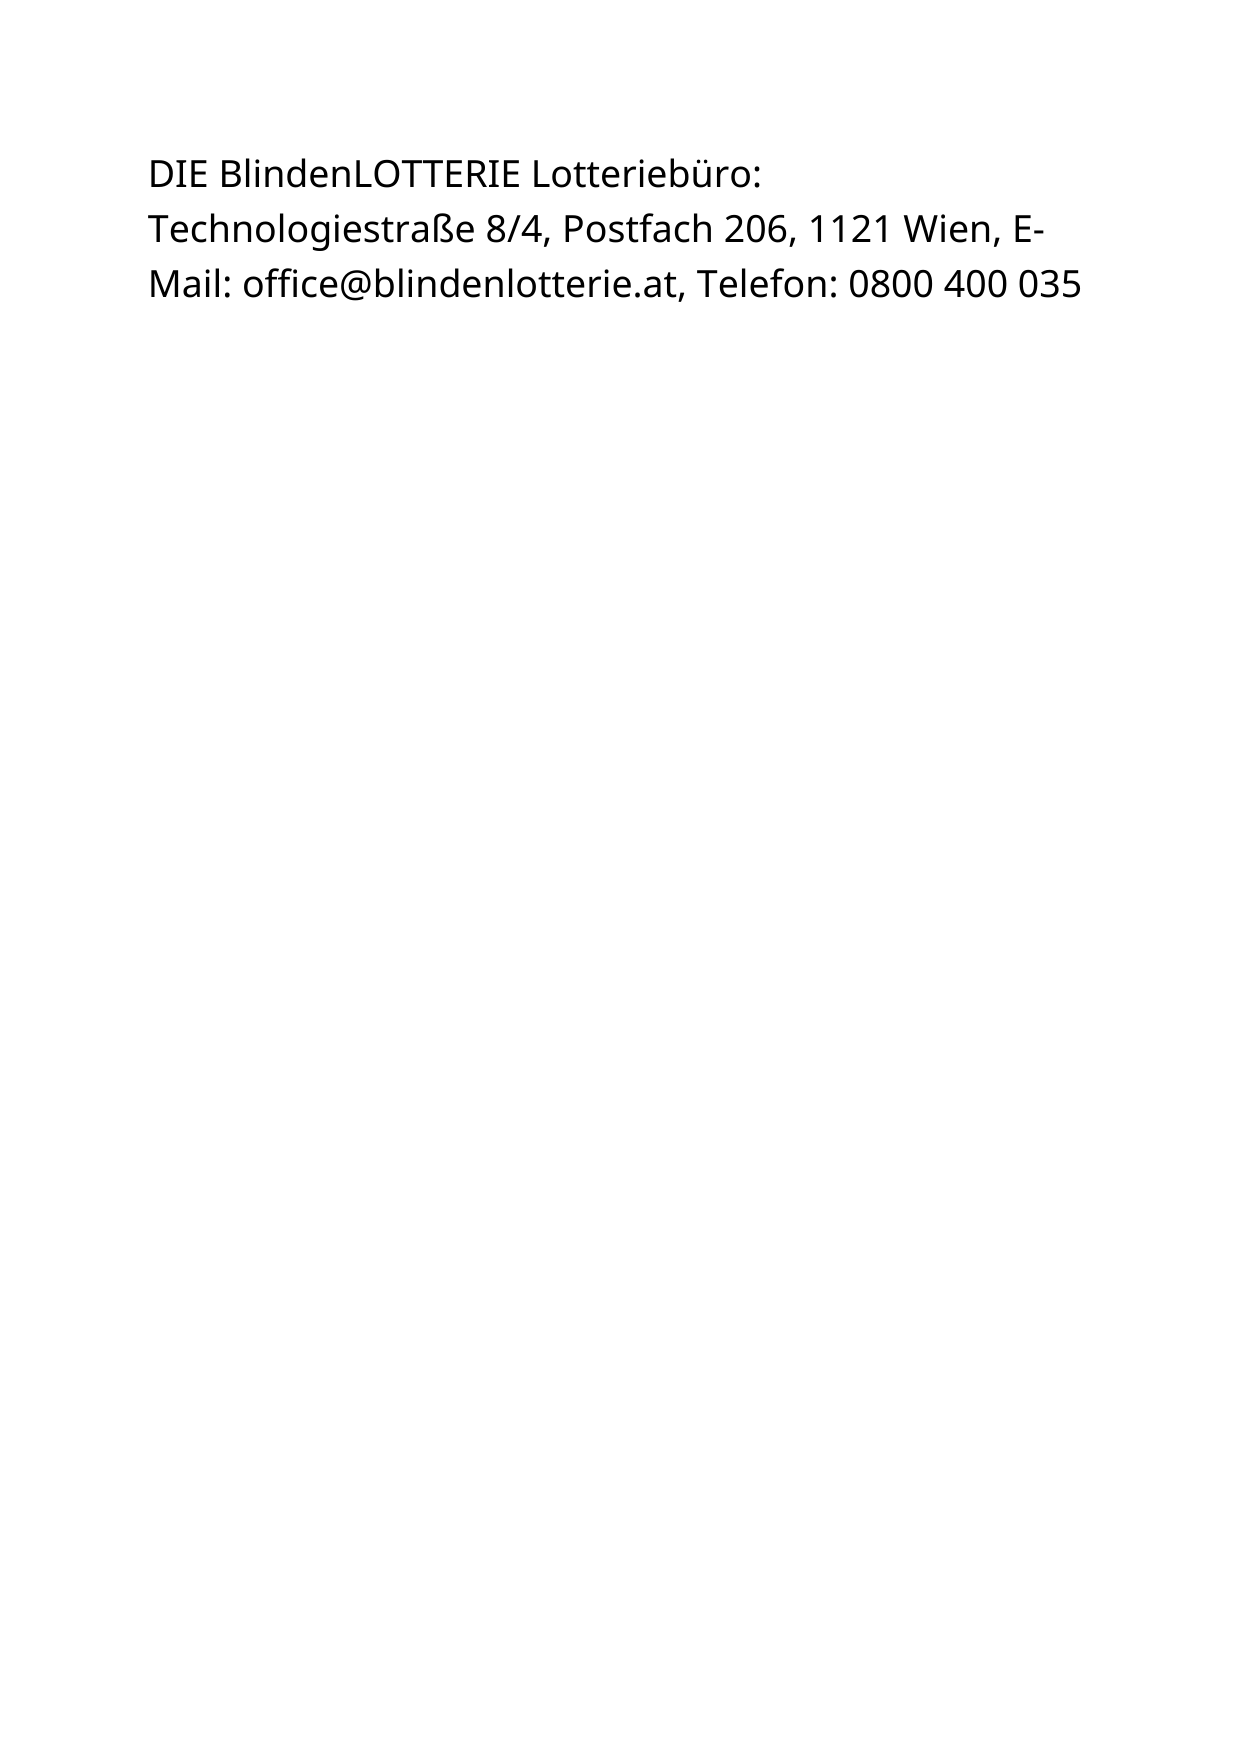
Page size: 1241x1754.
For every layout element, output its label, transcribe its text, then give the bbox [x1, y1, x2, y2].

text DIE BlindenLOTTERIE Lotteriebüro: Technologiestraße 8/4, Postfach 206, 1121 Wien, E-Mail: office@blindenlotterie.at, Telefon: 0800 400 035 [148, 148, 1093, 309]
